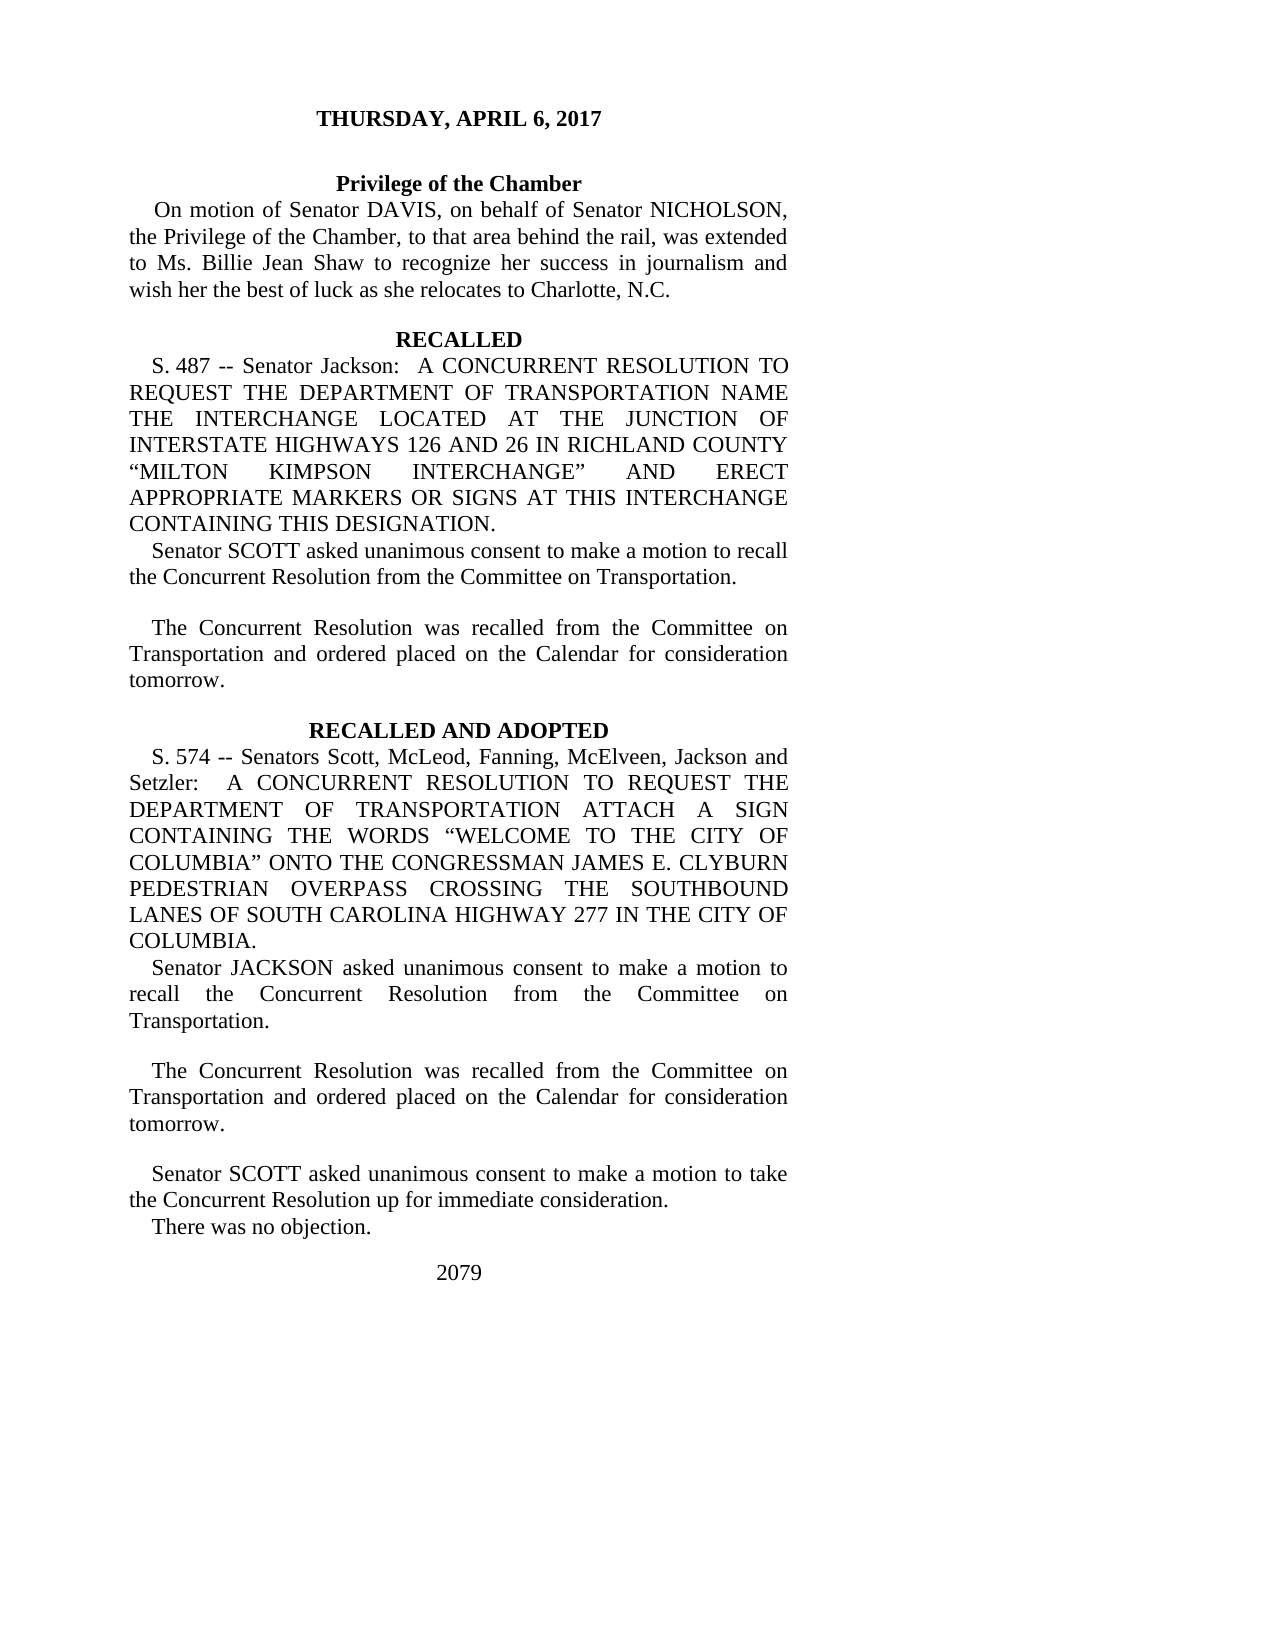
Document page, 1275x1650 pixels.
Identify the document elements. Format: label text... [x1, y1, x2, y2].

text S. 487 -- Senator Jackson: A CONCURRENT RESOLUTION TO REQUEST THE DEPARTMENT OF TRANSPORTATION NAME THE INTERCHANGE LOCATED AT THE JUNCTION OF INTERSTATE HIGHWAYS 126 AND 26 IN RICHLAND COUNTY “MILTON KIMPSON INTERCHANGE” AND ERECT APPROPRIATE MARKERS OR SIGNS AT THIS INTERCHANGE CONTAINING THIS DESIGNATION. [129, 352, 789, 537]
text RECALLED [129, 326, 789, 352]
text Senator SCOTT asked unanimous consent to make a motion to recall the Concurrent Resolution from the Committee on Transportation. [129, 537, 789, 589]
text On motion of Senator DAVIS, on behalf of Senator NICHOLSON, the Privilege of the Chamber, to that area behind the rail, was extended to Ms. Billie Jean Shaw to recognize her success in journalism and wish her the best of luck as she relocates to Charlotte, N.C. [129, 197, 789, 302]
text Privilege of the Chamber [129, 170, 789, 197]
text The Concurrent Resolution was recalled from the Committee on Transportation and ordered placed on the Calendar for consideration tomorrow. [129, 614, 789, 693]
text There was no objection. [129, 1213, 789, 1239]
text Senator JACKSON asked unanimous consent to make a motion to recall the Concurrent Resolution from the Committee on Transportation. [129, 954, 789, 1033]
text RECALLED AND ADOPTED [129, 717, 789, 743]
text The Concurrent Resolution was recalled from the Committee on Transportation and ordered placed on the Calendar for consideration tomorrow. [129, 1057, 789, 1136]
text S. 574 -- Senators Scott, McLeod, Fanning, McElveen, Jackson and Setzler: A CONCURRENT RESOLUTION TO REQUEST THE DEPARTMENT OF TRANSPORTATION ATTACH A SIGN CONTAINING THE WORDS “WELCOME TO THE CITY OF COLUMBIA” ONTO THE CONGRESSMAN JAMES E. CLYBURN PEDESTRIAN OVERPASS CROSSING THE SOUTHBOUND LANES OF SOUTH CAROLINA HIGHWAY 277 IN THE CITY OF COLUMBIA. [129, 743, 789, 954]
text Senator SCOTT asked unanimous consent to make a motion to take the Concurrent Resolution up for immediate consideration. [129, 1160, 789, 1213]
